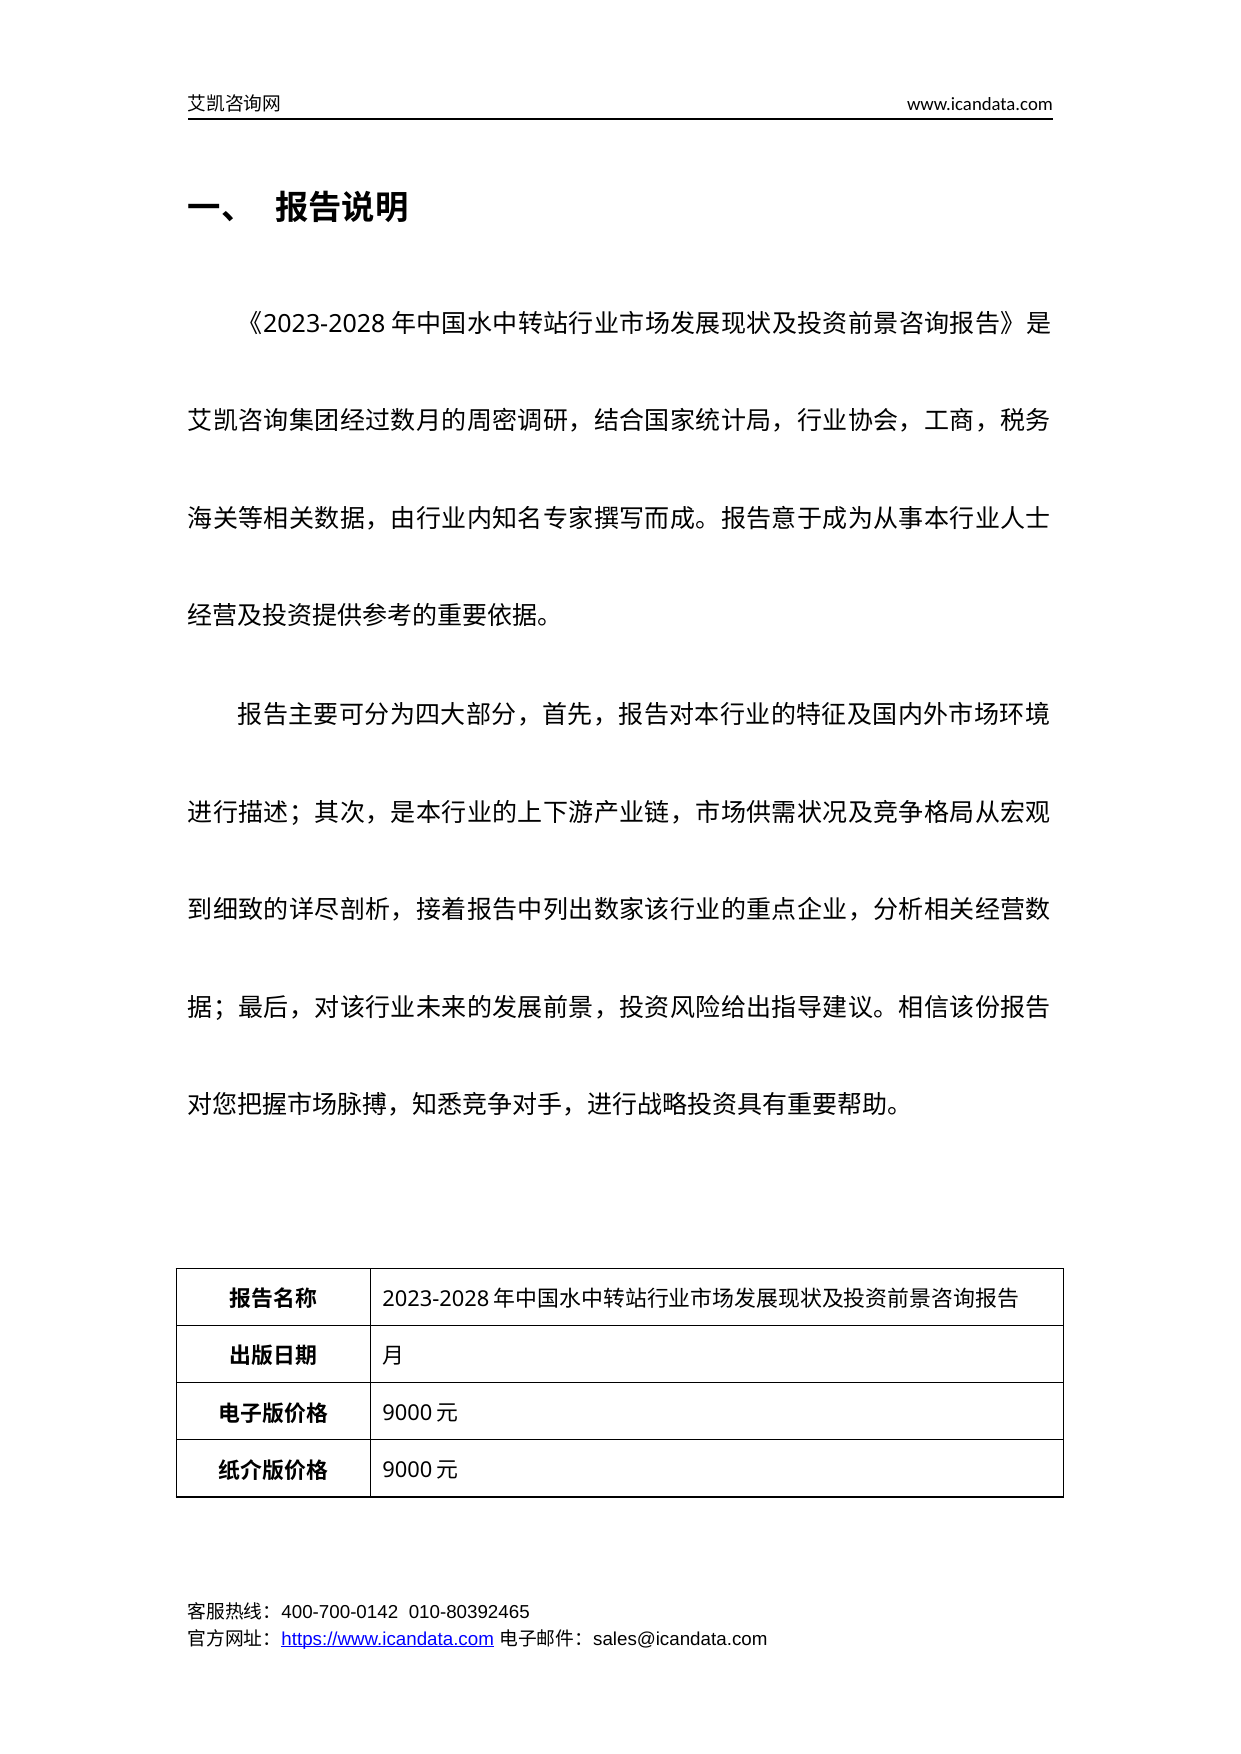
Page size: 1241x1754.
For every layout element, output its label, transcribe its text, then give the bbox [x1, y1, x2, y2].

table_cell 电子版价格 [177, 1383, 370, 1439]
table_cell 9000元 [371, 1440, 1063, 1496]
table_cell 出版日期 [177, 1326, 370, 1382]
text 《2023-2028年中国水中转站行业市场发展现状及投资前景咨询报告》是艾凯咨询集团经过数月的周密调研，结合国家统计局，行业协会，工商，税务海关等相关数据，由行业内知名专家撰写而成。报告意于成为从事本行业人士经营及投资提供参考的重要依据。 [187, 289, 1053, 646]
text 报告主要可分为四大部分，首先，报告对本行业的特征及国内外市场环境进行描述；其次，是本行业的上下游产业链，市场供需状况及竞争格局从宏观到细致的详尽剖析，接着报告中列出数家该行业的重点企业，分析相关经营数据；最后，对该行业未来的发展前景，投资风险给出指导建议。相信该份报告对您把握市场脉搏，知悉竞争对手，进行战略投资具有重要帮助。 [187, 681, 1053, 1136]
subtitle 报告说明 [187, 172, 1053, 237]
table_header 报告名称 [177, 1269, 370, 1325]
table_cell 月 [371, 1326, 1063, 1382]
table_header 2023-2028年中国水中转站行业市场发展现状及投资前景咨询报告 [371, 1269, 1063, 1325]
table_cell 9000元 [371, 1383, 1063, 1439]
table_cell 纸介版价格 [177, 1440, 370, 1496]
